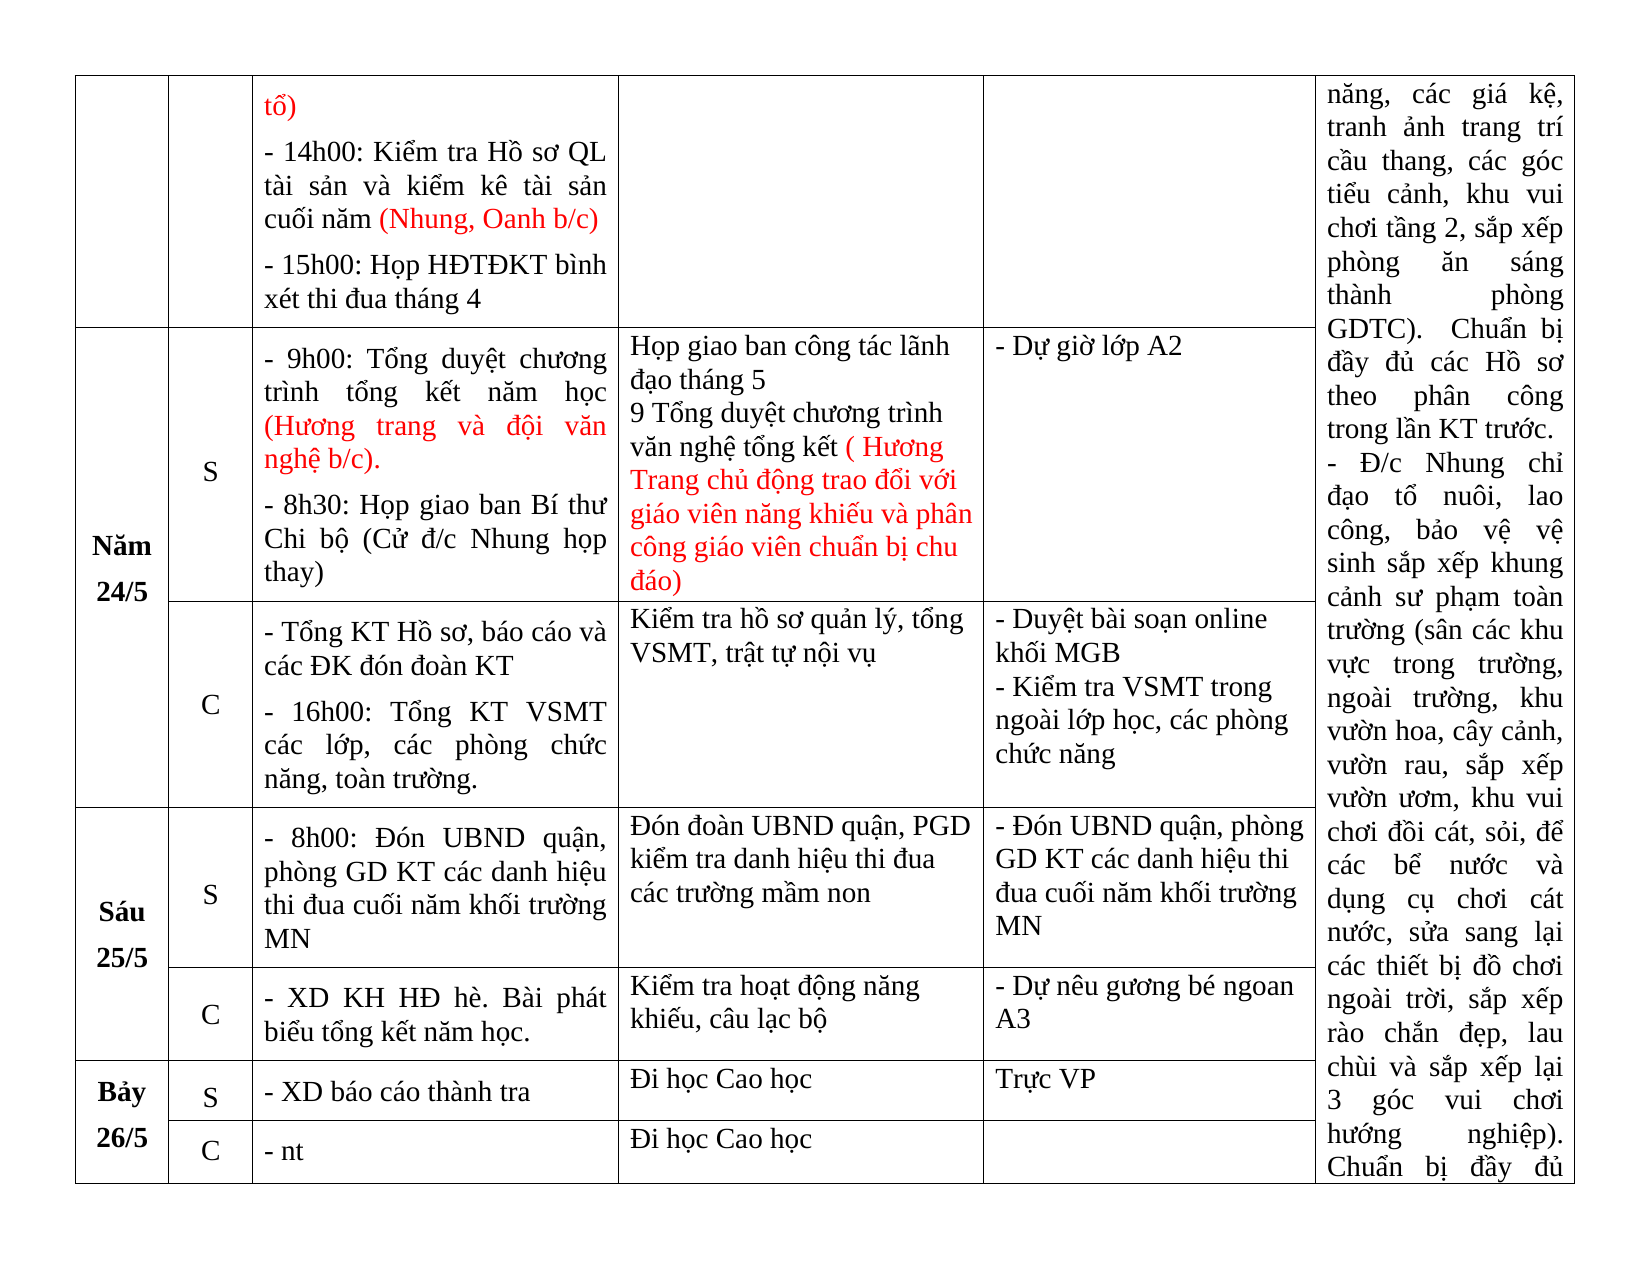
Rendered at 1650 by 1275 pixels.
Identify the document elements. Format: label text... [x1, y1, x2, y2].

table_cell S [169, 328, 252, 601]
table_cell S [169, 1061, 252, 1120]
table_cell C [169, 76, 252, 327]
table_cell C [169, 1121, 252, 1183]
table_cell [253, 76, 618, 327]
table_cell Đi học Cao học [619, 1061, 983, 1120]
table_cell Trực VP [984, 1061, 1315, 1120]
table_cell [984, 76, 1315, 327]
table_cell - 8h00: Đón UBND quận, phòng GD KT các danh hiệu thi đua cuối năm khối trường MN [253, 808, 618, 967]
table_cell Bảy 26/5 [76, 1061, 168, 1183]
table_cell C [169, 968, 252, 1060]
table_cell - Duyệt bài soạn online khối MGB - Kiểm tra VSMT trong ngoài lớp học, các phòng chức năng [984, 602, 1315, 807]
table_cell - 9h00: Tổng duyệt chương trình tổng kết năm học (Hương trang và đội văn nghệ b/c). - 8h30: Họp giao ban Bí thư Chi bộ (Cử đ/c Nhung họp thay) [253, 328, 618, 601]
table_cell - Dự nêu gương bé ngoan A3 [984, 968, 1315, 1060]
table_cell Đón đoàn UBND quận, PGD kiểm tra danh hiệu thi đua các trường mầm non [619, 808, 983, 967]
table_cell - Dự giờ lớp A2 [984, 328, 1315, 601]
table_cell C [169, 602, 252, 807]
table_cell - XD báo cáo thành tra [253, 1061, 618, 1120]
table_cell Kiểm tra hoạt động năng khiếu, câu lạc bộ [619, 968, 983, 1060]
table_cell - Đón UBND quận, phòng GD KT các danh hiệu thi đua cuối năm khối trường MN [984, 808, 1315, 967]
table_cell Họp giao ban công tác lãnh đạo tháng 5 9 Tổng duyệt chương trình văn nghệ tổng kết ( Hương Trang chủ động trao đổi với giáo viên năng khiếu và phân công giáo viên chuẩn bị chu đáo) [619, 328, 983, 601]
table_cell [984, 1121, 1315, 1183]
table_cell Sáu 25/5 [76, 808, 168, 1060]
table_cell S [169, 808, 252, 967]
table_cell Năm 24/5 [76, 328, 168, 807]
table_cell - Tổng KT Hồ sơ, báo cáo và các ĐK đón đoàn KT - 16h00: Tổng KT VSMT các lớp, các phòng chức năng, toàn trường. [253, 602, 618, 807]
table_cell Đi học Cao học [619, 1121, 983, 1183]
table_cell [619, 76, 983, 327]
table_cell - nt [253, 1121, 618, 1183]
table_cell - XD KH HĐ hè. Bài phát biểu tổng kết năm học. [253, 968, 618, 1060]
table_cell Kiểm tra hồ sơ quản lý, tổng VSMT, trật tự nội vụ [619, 602, 983, 807]
